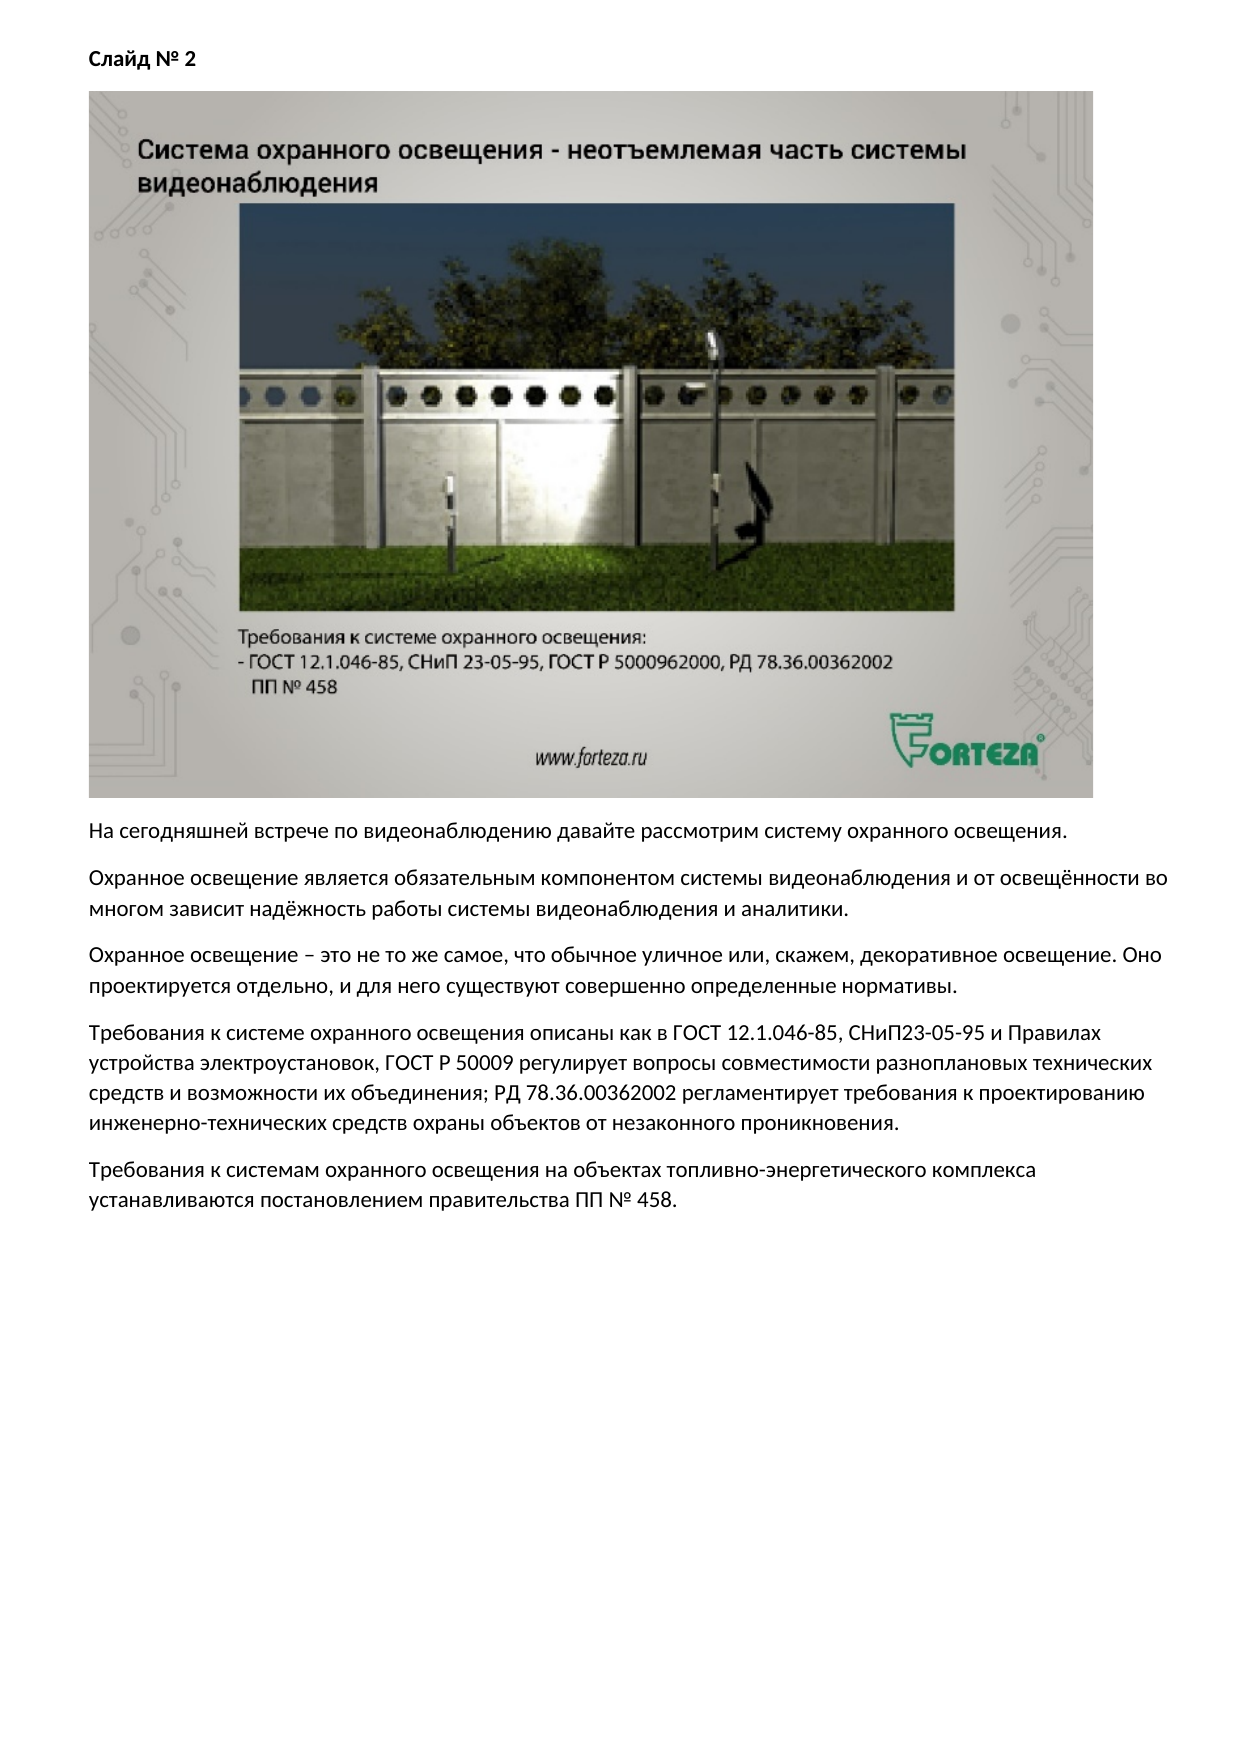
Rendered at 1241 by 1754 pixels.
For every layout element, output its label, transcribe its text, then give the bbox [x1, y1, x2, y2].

text Требования к системе охранного освещения описаны как в ГОСТ 12.1.046-85, СНиП23-05-95 и Правилах устройства электроустановок, ГОСТ Р 50009 регулирует вопросы совместимости разноплановых технических средств и возможности их объединения; РД 78.36.00362002 регламентирует требования к проектированию инженерно-технических средств охраны объектов от незаконного проникновения. [89, 1018, 1196, 1136]
text Охранное освещение является обязательным компонентом системы видеонаблюдения и от освещённости во многом зависит надёжность работы системы видеонаблюдения и аналитики. [89, 863, 1196, 922]
picture [88, 91, 1094, 798]
text Слайд № 2 [89, 44, 1196, 72]
text На сегодняшней встрече по видеонаблюдению давайте рассмотрим систему охранного освещения. [89, 817, 1196, 844]
text Требования к системам охранного освещения на объектах топливно-энергетического комплекса устанавливаются постановлением правительства ПП № 458. [89, 1155, 1196, 1213]
text Охранное освещение – это не то же самое, что обычное уличное или, скажем, декоративное освещение. Оно проектируется отдельно, и для него существуют совершенно определенные нормативы. [89, 941, 1196, 999]
